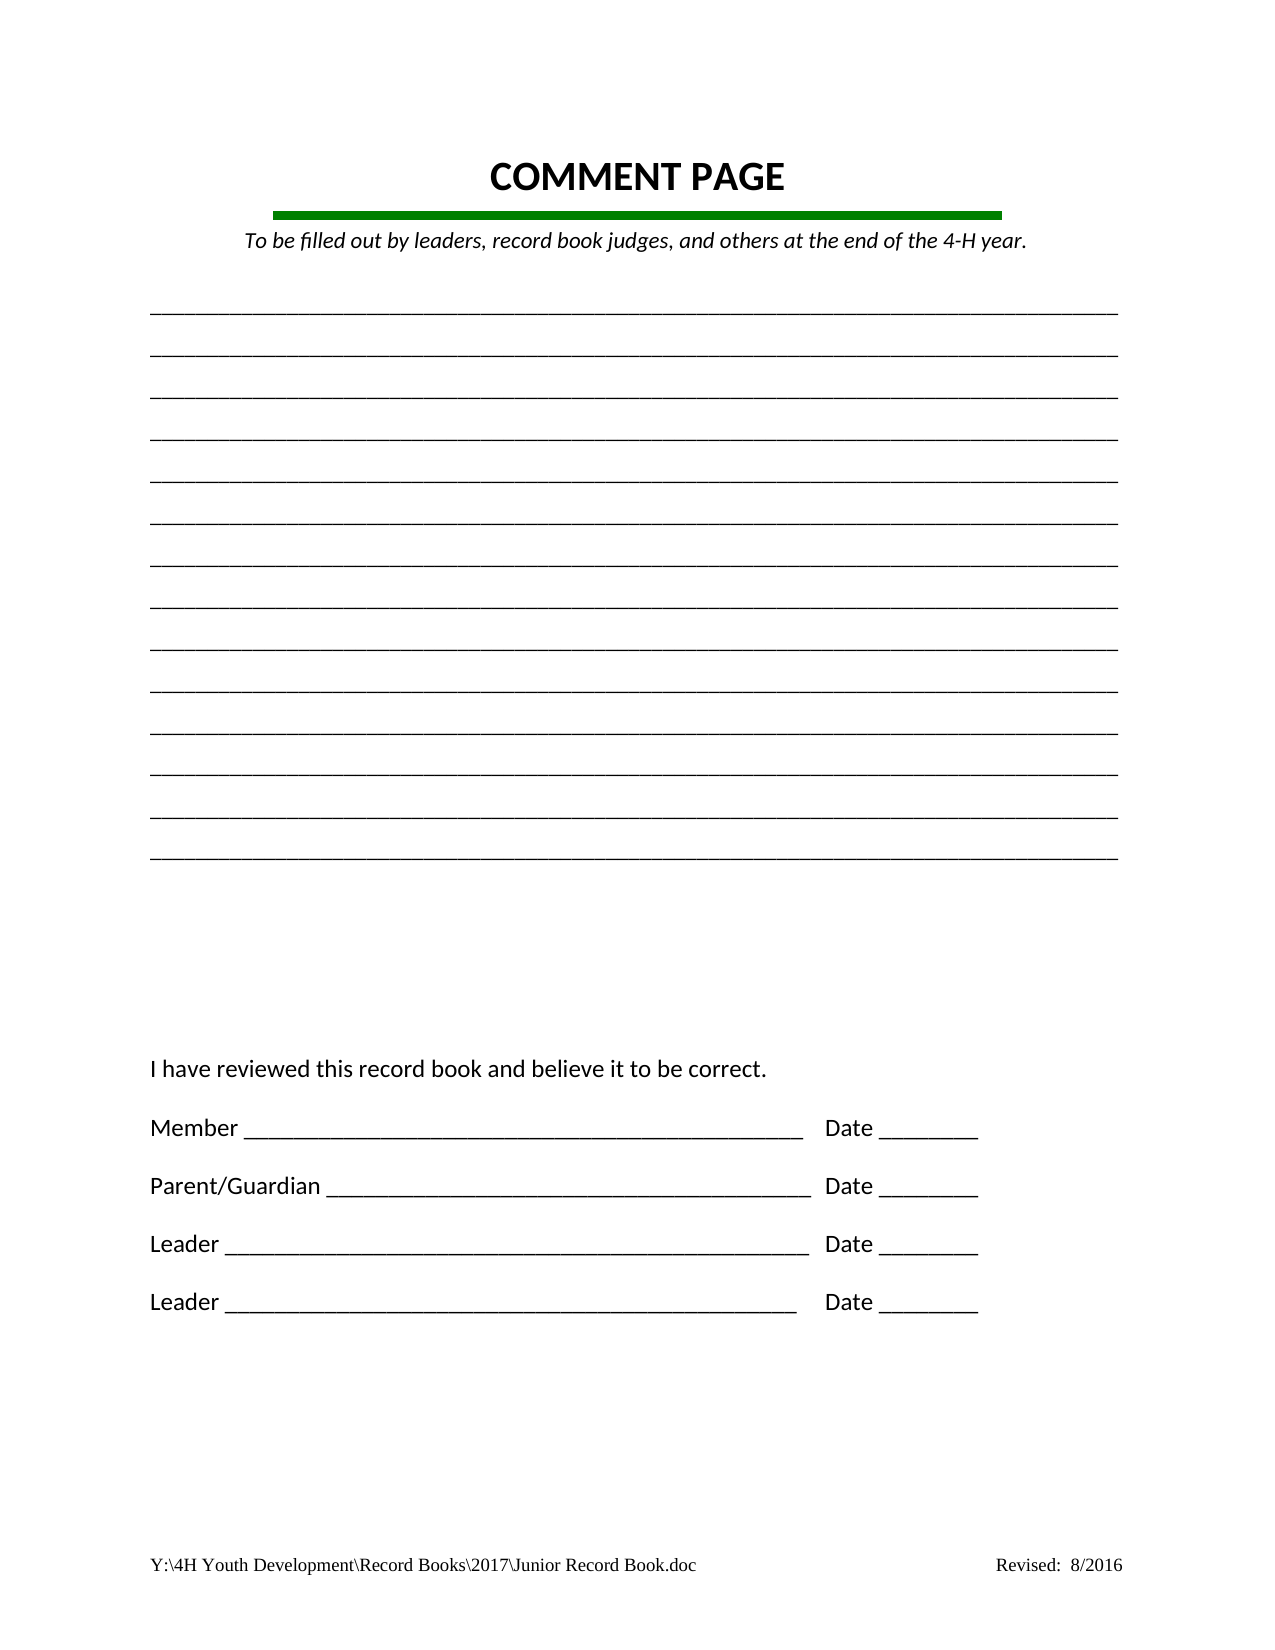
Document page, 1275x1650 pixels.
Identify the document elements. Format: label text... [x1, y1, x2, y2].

text Parent/Guardian _______________________________________ Date ________ [150, 1170, 1125, 1201]
text ______________________________________________________________________________________________________________________________________________________________________________________________________________________________________________________________________________________________________________________________________________________________________________________________________________________________________________________________________________________________________________________________________________________________________________________________________________________________________________________________________________________________________________________________________________________________________________________________________________________________________________________________________________________________________________________________________________________________________________________________________________________________________________________________________________________________________________________________________________________________________________________________________________________________________ [150, 290, 1125, 864]
text COMMENT PAGE [150, 150, 1125, 201]
text To be filled out by leaders, record book judges, and others at the end of the 4-H year. [150, 226, 1125, 254]
text Leader _______________________________________________ Date ________ [150, 1228, 1125, 1259]
text Leader ______________________________________________ Date ________ [150, 1286, 1125, 1317]
text I have reviewed this record book and believe it to be correct. [150, 1053, 1125, 1084]
text Member _____________________________________________ Date ________ [150, 1112, 1125, 1142]
